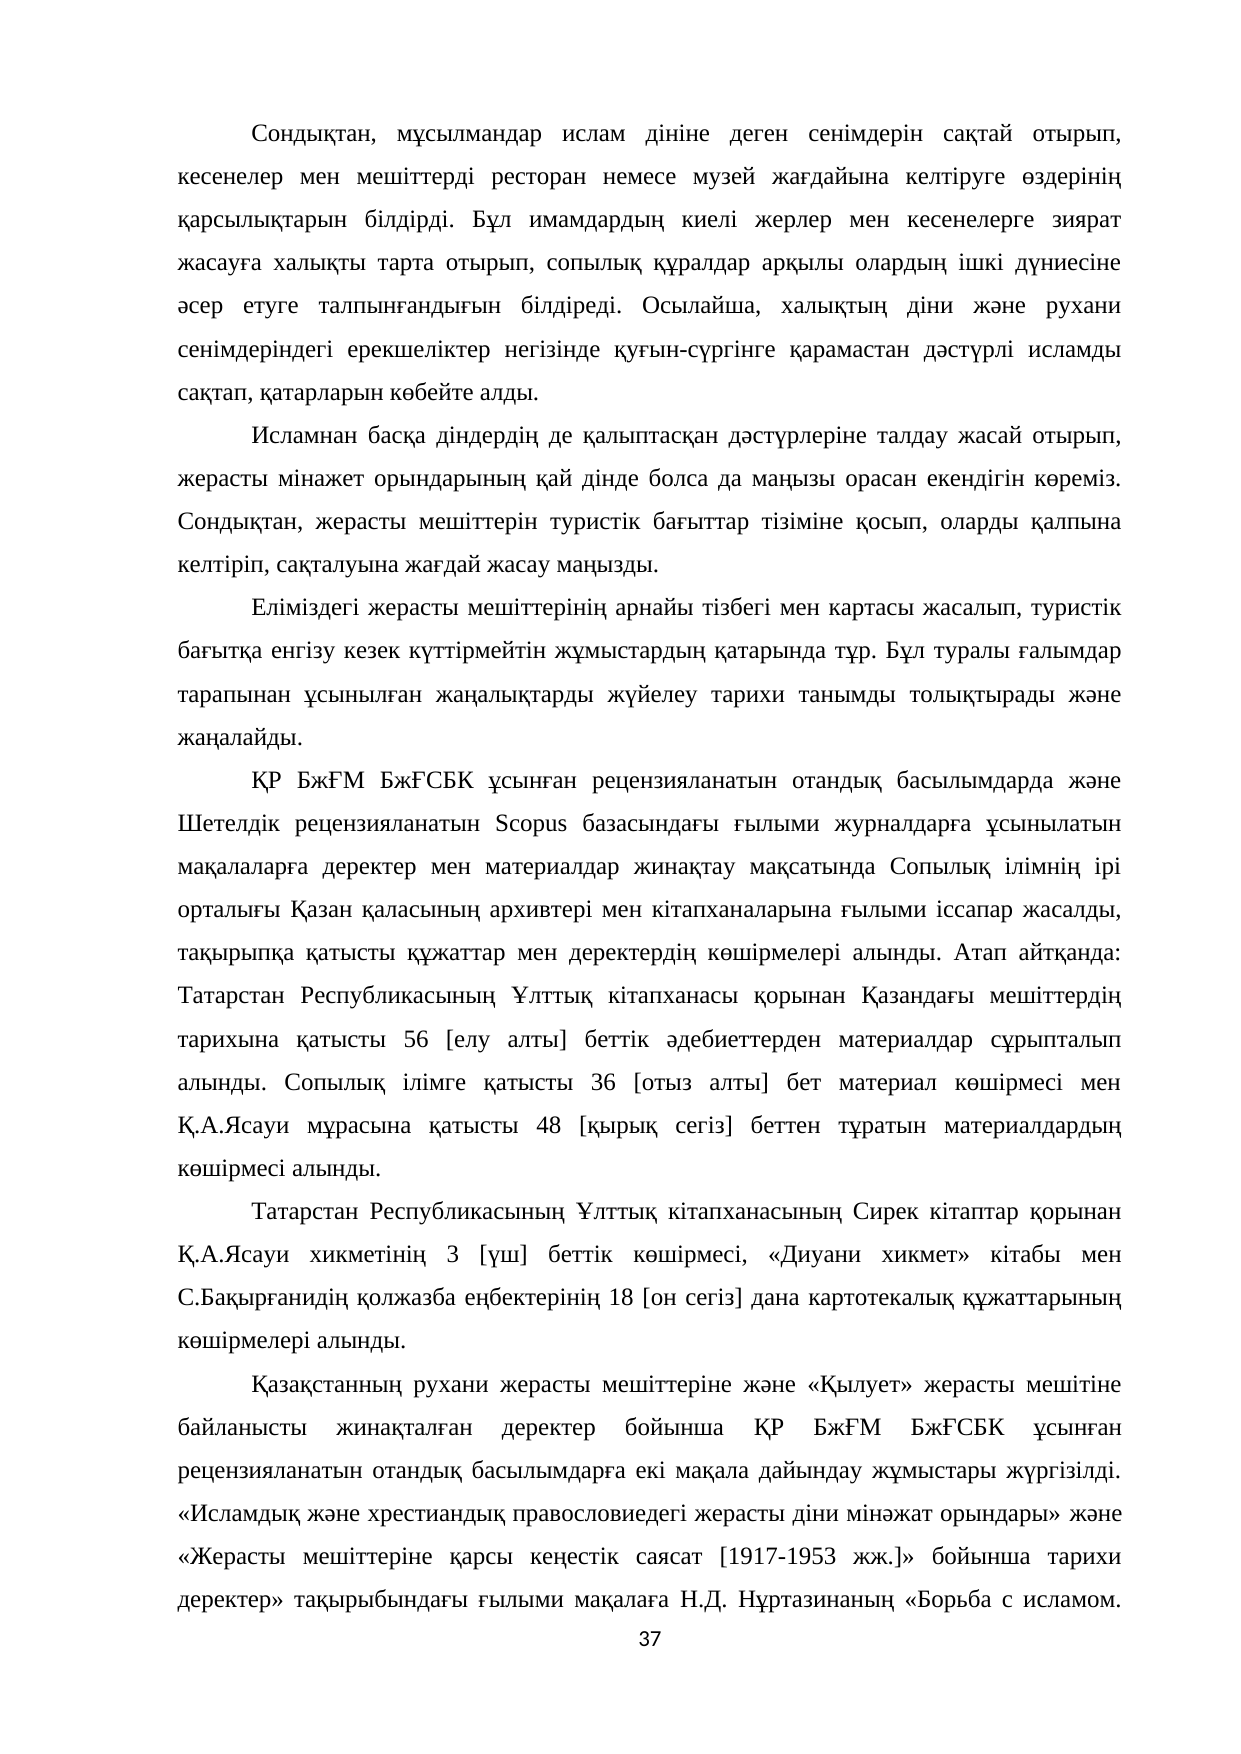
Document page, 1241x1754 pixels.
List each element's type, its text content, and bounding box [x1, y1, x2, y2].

text Еліміздегі жерасты мешіттерінің арнайы тізбегі мен картасы жасалып, туристік бағытқа енгізу кезек күттірмейтін жұмыстардың қатарында тұр. Бұл туралы ғалымдар тарапынан ұсынылған жаңалықтарды жүйелеу тарихи танымды толықтырады және жаңалайды. [177, 592, 1122, 751]
list Татарстан Республикасының Ұлттық кітапханасының Сирек кітаптар қорынан Қ.А.Ясауи хикметінің 3 [үш] беттік көшірмесі, «Диуани хикмет» кітабы мен С.Бақырғанидің қолжазба еңбектерінің 18 [он сегіз] дана картотекалық құжаттарының көшірмелері алынды. [177, 1196, 1122, 1354]
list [177, 1369, 1122, 1613]
text Исламнан басқа діндердің де қалыптасқан дәстүрлеріне талдау жасай отырып, жерасты мінажет орындарының қай дінде болса да маңызы орасан екендігін көреміз. Сондықтан, жерасты мешіттерін туристік бағыттар тізіміне қосып, оларды қалпына келтіріп, сақталуына жағдай жасау маңызды. [177, 420, 1122, 578]
text ҚР БжҒМ БжҒСБК ұсынған рецензияланатын отандық басылымдарда және Шетелдік рецензияланатын Scopus базасындағы ғылыми журналдарға ұсынылатын мақалаларға деректер мен материалдар жинақтау мақсатында Сопылық ілімнің ірі орталығы Қазан қаласының архивтері мен кітапханаларына ғылыми іссапар жасалды, тақырыпқа қатысты құжаттар мен деректердің көшірмелері алынды. Атап айтқанда: Татарстан Республикасының Ұлттық кітапханасы қорынан Қазандағы мешіттердің тарихына қатысты 56 [елу алты] беттік әдебиеттерден материалдар сұрыпталып алынды. Сопылық ілімге қатысты 36 [отыз алты] бет материал көшірмесі мен Қ.А.Ясауи мұрасына қатысты 48 [қырық сегіз] беттен тұратын материалдардың көшірмесі алынды. [177, 765, 1122, 1182]
text Сондықтан, мұсылмандар ислам дініне деген сенімдерін сақтай отырып, кесенелер мен мешіттерді ресторан немесе музей жағдайына келтіруге өздерінің қарсылықтарын білдірді. Бұл имамдардың киелі жерлер мен кесенелерге зиярат жасауға халықты тарта отырып, сопылық құралдар арқылы олардың ішкі дүниесіне әсер етуге талпынғандығын білдіреді. Осылайша, халықтың діни және рухани сенімдеріндегі ерекшеліктер негізінде қуғын-сүргінге қарамастан дәстүрлі исламды сақтап, қатарларын көбейте алды. [177, 118, 1122, 406]
